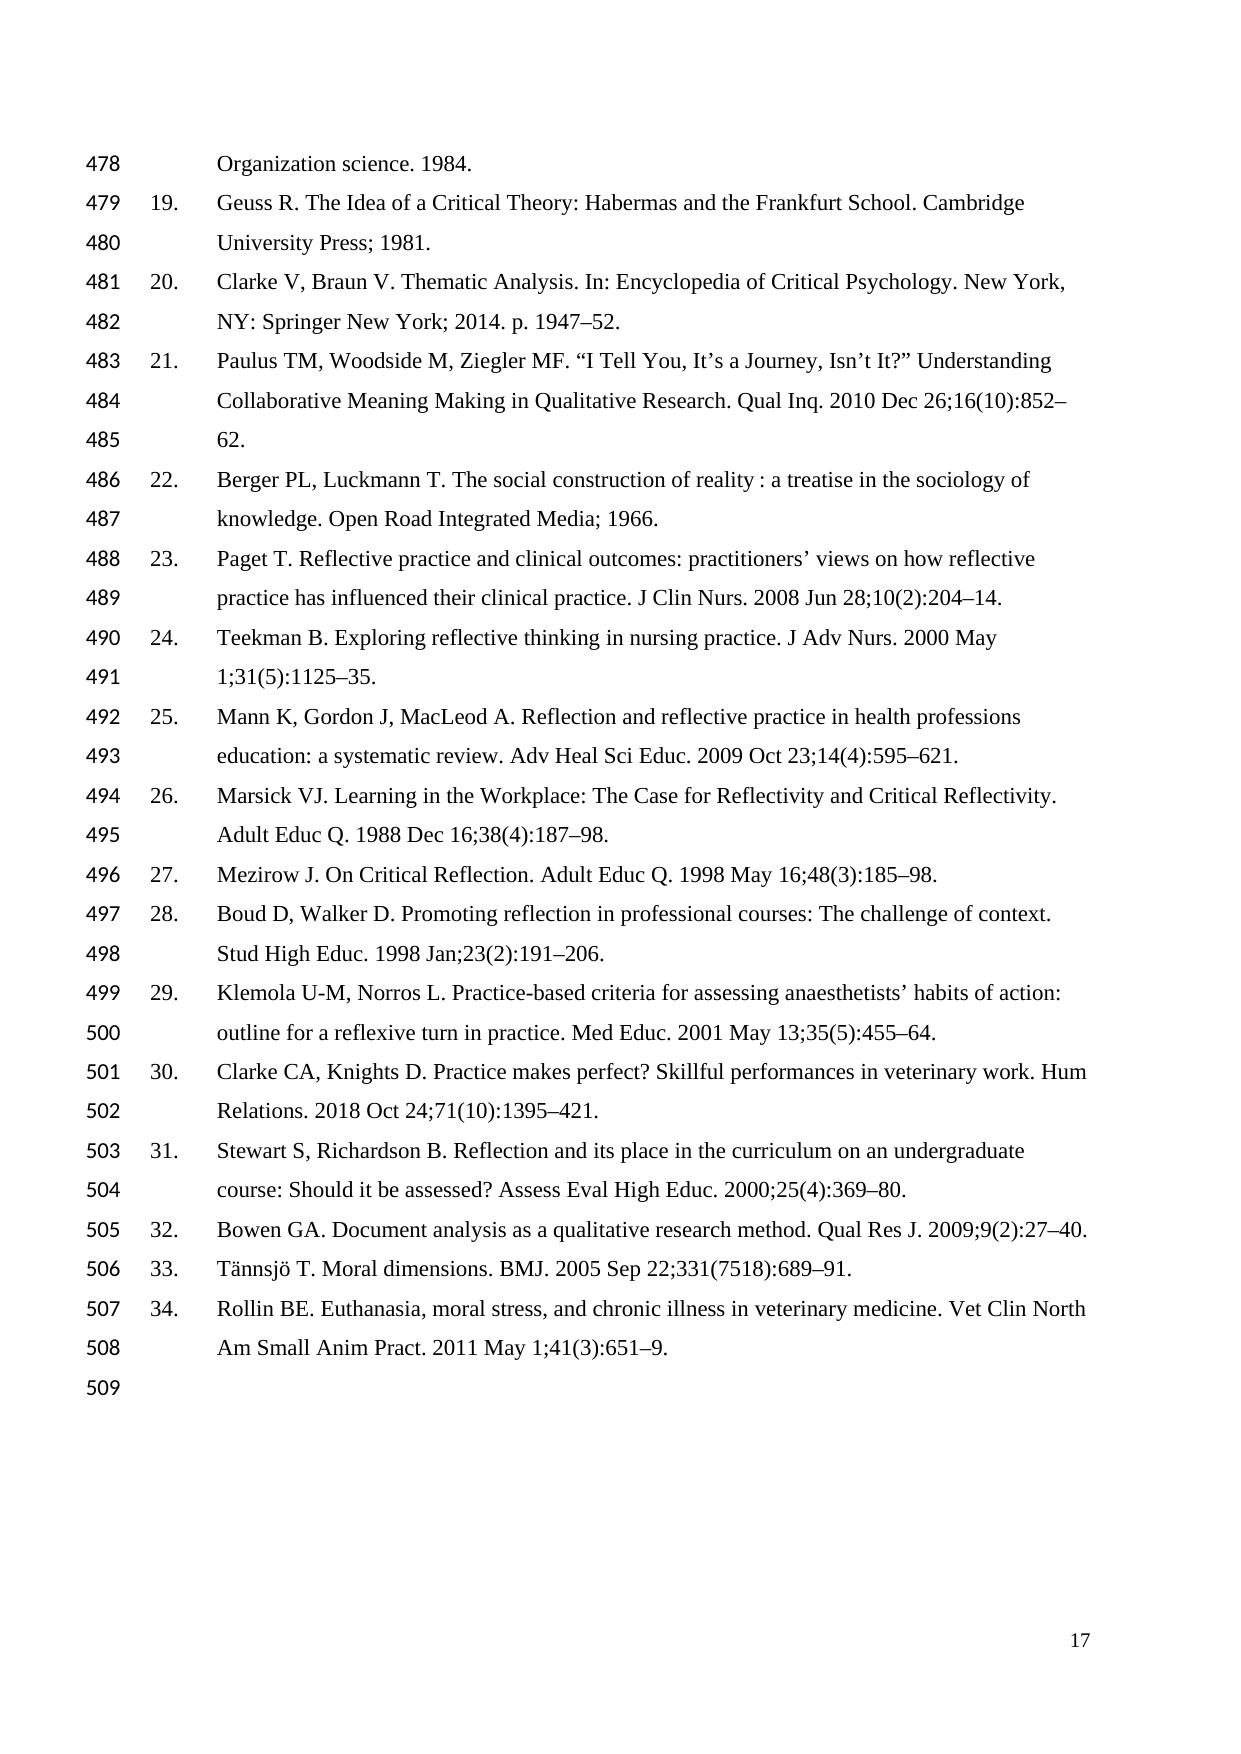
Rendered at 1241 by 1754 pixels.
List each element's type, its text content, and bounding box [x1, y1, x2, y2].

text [150, 150, 1090, 176]
text 22. Berger PL, Luckmann T. The social construction of reality : a treatise in the sociology of knowledge. Open Road Integrated Media; 1966. [150, 466, 1090, 532]
text 32. Bowen GA. Document analysis as a qualitative research method. Qual Res J. 2009;9(2):27–40. [150, 1216, 1090, 1242]
text 33. Tännsjö T. Moral dimensions. BMJ. 2005 Sep 22;331(7518):689–91. [150, 1255, 1090, 1282]
text 28. Boud D, Walker D. Promoting reflection in professional courses: The challenge of context. Stud High Educ. 1998 Jan;23(2):191–206. [150, 900, 1090, 966]
text 31. Stewart S, Richardson B. Reflection and its place in the curriculum on an undergraduate course: Should it be assessed? Assess Eval High Educ. 2000;25(4):369–80. [150, 1137, 1090, 1203]
text 24. Teekman B. Exploring reflective thinking in nursing practice. J Adv Nurs. 2000 May 1;31(5):1125–35. [150, 624, 1090, 689]
text 19. Geuss R. The Idea of a Critical Theory: Habermas and the Frankfurt School. Cambridge University Press; 1981. [150, 189, 1090, 255]
text 23. Paget T. Reflective practice and clinical outcomes: practitioners’ views on how reflective practice has influenced their clinical practice. J Clin Nurs. 2008 Jun 28;10(2):204–14. [150, 545, 1090, 611]
text 21. Paulus TM, Woodside M, Ziegler MF. “I Tell You, It’s a Journey, Isn’t It?” Understanding Collaborative Meaning Making in Qualitative Research. Qual Inq. 2010 Dec 26;16(10):852–62. [150, 347, 1090, 453]
text 29. Klemola U-M, Norros L. Practice-based criteria for assessing anaesthetists’ habits of action: outline for a reflexive turn in practice. Med Educ. 2001 May 13;35(5):455–64. [150, 979, 1090, 1045]
text 26. Marsick VJ. Learning in the Workplace: The Case for Reflectivity and Critical Reflectivity. Adult Educ Q. 1988 Dec 16;38(4):187–98. [150, 782, 1090, 847]
text 34. Rollin BE. Euthanasia, moral stress, and chronic illness in veterinary medicine. Vet Clin North Am Small Anim Pract. 2011 May 1;41(3):651–9. [150, 1295, 1090, 1361]
text 30. Clarke CA, Knights D. Practice makes perfect? Skillful performances in veterinary work. Hum Relations. 2018 Oct 24;71(10):1395–421. [150, 1058, 1090, 1124]
text 20. Clarke V, Braun V. Thematic Analysis. In: Encyclopedia of Critical Psychology. New York, NY: Springer New York; 2014. p. 1947–52. [150, 268, 1090, 334]
text 25. Mann K, Gordon J, MacLeod A. Reflection and reflective practice in health professions education: a systematic review. Adv Heal Sci Educ. 2009 Oct 23;14(4):595–621. [150, 703, 1090, 768]
text 27. Mezirow J. On Critical Reflection. Adult Educ Q. 1998 May 16;48(3):185–98. [150, 861, 1090, 887]
